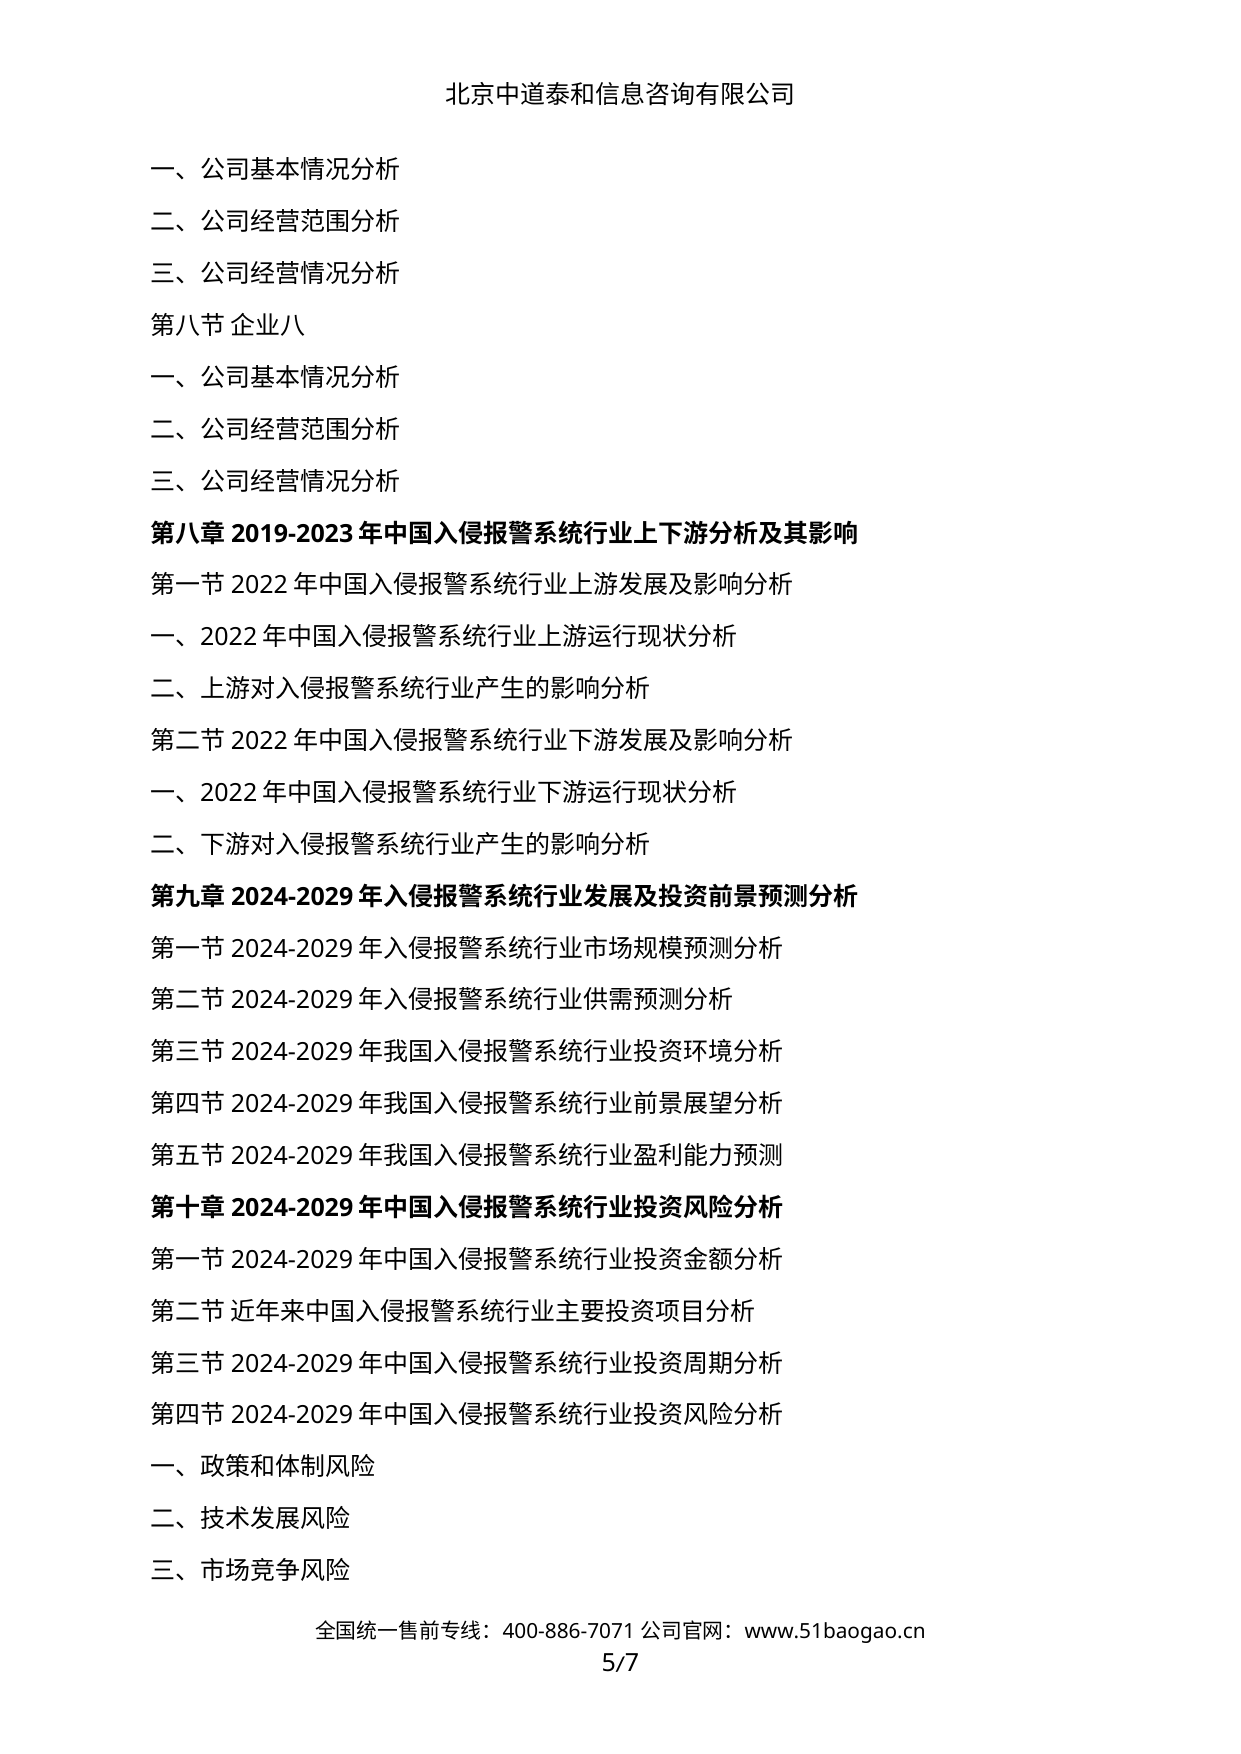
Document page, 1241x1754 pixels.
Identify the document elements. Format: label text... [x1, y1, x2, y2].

text 第三节 2024-2029年我国入侵报警系统行业投资环境分析 [150, 1032, 1090, 1068]
text 二、公司经营范围分析 [150, 202, 1090, 238]
text 第二节 2022年中国入侵报警系统行业下游发展及影响分析 [150, 721, 1090, 757]
text 一、政策和体制风险 [150, 1447, 1090, 1483]
text 第一节 2024-2029年中国入侵报警系统行业投资金额分析 [150, 1239, 1090, 1276]
text 第八章 2019-2023年中国入侵报警系统行业上下游分析及其影响 [150, 513, 1090, 549]
text 三、市场竞争风险 [150, 1551, 1090, 1587]
text 第十章 2024-2029年中国入侵报警系统行业投资风险分析 [150, 1187, 1090, 1224]
text 第四节 2024-2029年中国入侵报警系统行业投资风险分析 [150, 1395, 1090, 1431]
text 第二节 2024-2029年入侵报警系统行业供需预测分析 [150, 980, 1090, 1016]
text 第三节 2024-2029年中国入侵报警系统行业投资周期分析 [150, 1343, 1090, 1379]
text 第四节 2024-2029年我国入侵报警系统行业前景展望分析 [150, 1084, 1090, 1120]
text 第一节 2022年中国入侵报警系统行业上游发展及影响分析 [150, 565, 1090, 601]
text 一、2022年中国入侵报警系统行业下游运行现状分析 [150, 772, 1090, 809]
text 第九章 2024-2029年入侵报警系统行业发展及投资前景预测分析 [150, 876, 1090, 912]
text 二、公司经营范围分析 [150, 409, 1090, 446]
text 一、2022年中国入侵报警系统行业上游运行现状分析 [150, 617, 1090, 653]
text 一、公司基本情况分析 [150, 357, 1090, 394]
text 第一节 2024-2029年入侵报警系统行业市场规模预测分析 [150, 928, 1090, 964]
text 第五节 2024-2029年我国入侵报警系统行业盈利能力预测 [150, 1136, 1090, 1172]
text 第八节 企业八 [150, 306, 1090, 342]
text 二、下游对入侵报警系统行业产生的影响分析 [150, 824, 1090, 861]
text 第二节 近年来中国入侵报警系统行业主要投资项目分析 [150, 1291, 1090, 1327]
text 二、上游对入侵报警系统行业产生的影响分析 [150, 669, 1090, 705]
text 三、公司经营情况分析 [150, 461, 1090, 497]
text 三、公司经营情况分析 [150, 254, 1090, 290]
text 二、技术发展风险 [150, 1499, 1090, 1535]
text 一、公司基本情况分析 [150, 150, 1090, 186]
